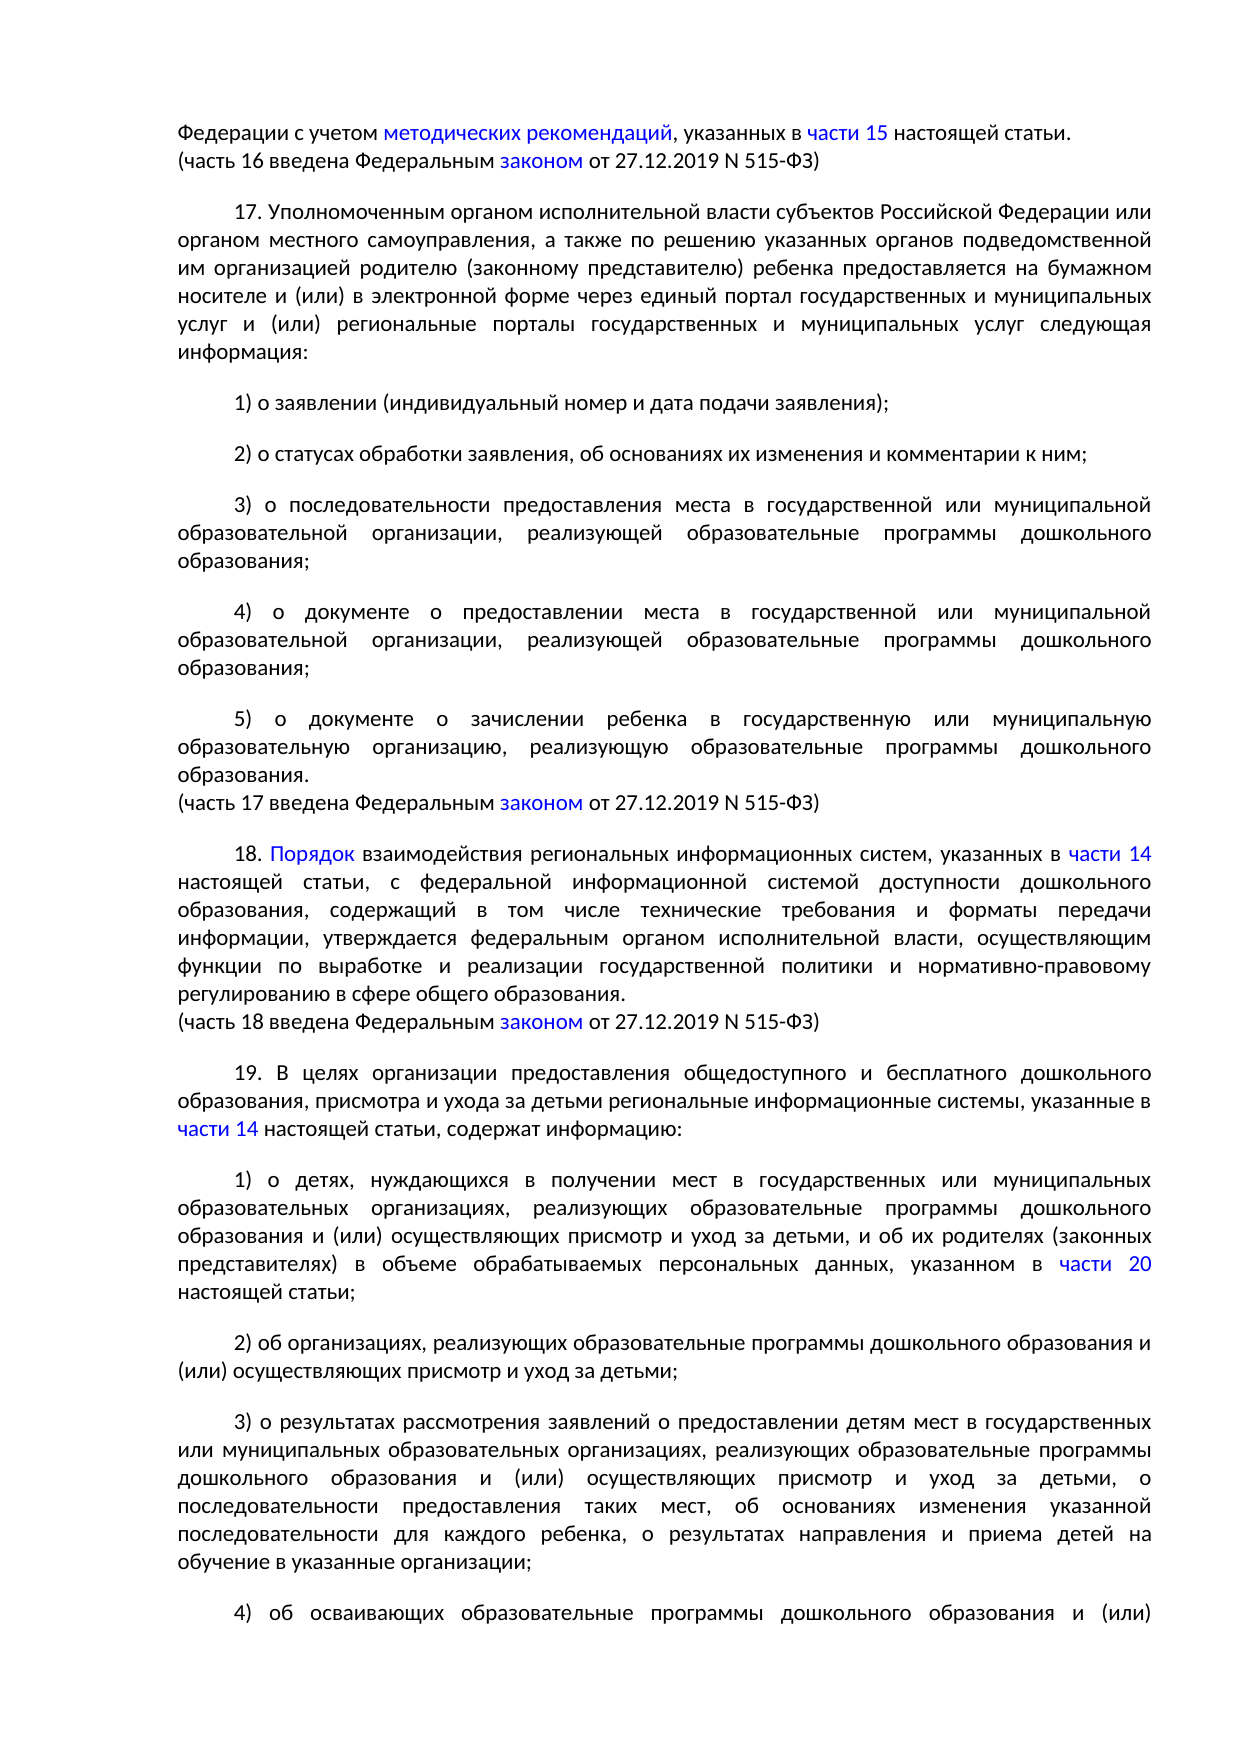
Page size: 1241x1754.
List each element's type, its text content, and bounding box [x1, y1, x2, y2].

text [177, 118, 1152, 146]
text 3) о последовательности предоставления места в государственной или муниципальной образовательной организации, реализующей образовательные программы дошкольного образования; [177, 490, 1152, 574]
text 18. Порядок взаимодействия региональных информационных систем, указанных в части 14 настоящей статьи, с федеральной информационной системой доступности дошкольного образования, содержащий в том числе технические требования и форматы передачи информации, утверждается федеральным органом исполнительной власти, осуществляющим функции по выработке и реализации государственной политики и нормативно-правовому регулированию в сфере общего образования. [177, 839, 1152, 1007]
text 5) о документе о зачислении ребенка в государственную или муниципальную образовательную организацию, реализующую образовательные программы дошкольного образования. [177, 704, 1152, 788]
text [177, 1598, 1152, 1626]
text 19. В целях организации предоставления общедоступного и бесплатного дошкольного образования, присмотра и ухода за детьми региональные информационные системы, указанные в части 14 настоящей статьи, содержат информацию: [177, 1058, 1152, 1142]
text 2) о статусах обработки заявления, об основаниях их изменения и комментарии к ним; [177, 439, 1152, 467]
text 3) о результатах рассмотрения заявлений о предоставлении детям мест в государственных или муниципальных образовательных организациях, реализующих образовательные программы дошкольного образования и (или) осуществляющих присмотр и уход за детьми, о последовательности предоставления таких мест, об основаниях изменения указанной последовательности для каждого ребенка, о результатах направления и приема детей на обучение в указанные организации; [177, 1407, 1152, 1575]
text (часть 18 введена Федеральным законом от 27.12.2019 N 515-ФЗ) [177, 1007, 1152, 1035]
text 2) об организациях, реализующих образовательные программы дошкольного образования и (или) осуществляющих присмотр и уход за детьми; [177, 1328, 1152, 1384]
text (часть 16 введена Федеральным законом от 27.12.2019 N 515-ФЗ) [177, 146, 1152, 174]
text 17. Уполномоченным органом исполнительной власти субъектов Российской Федерации или органом местного самоуправления, а также по решению указанных органов подведомственной им организацией родителю (законному представителю) ребенка предоставляется на бумажном носителе и (или) в электронной форме через единый портал государственных и муниципальных услуг и (или) региональные порталы государственных и муниципальных услуг следующая информация: [177, 197, 1152, 365]
text 1) о детях, нуждающихся в получении мест в государственных или муниципальных образовательных организациях, реализующих образовательные программы дошкольного образования и (или) осуществляющих присмотр и уход за детьми, и об их родителях (законных представителях) в объеме обрабатываемых персональных данных, указанном в части 20 настоящей статьи; [177, 1165, 1152, 1305]
text 4) о документе о предоставлении места в государственной или муниципальной образовательной организации, реализующей образовательные программы дошкольного образования; [177, 597, 1152, 681]
text (часть 17 введена Федеральным законом от 27.12.2019 N 515-ФЗ) [177, 788, 1152, 816]
text 1) о заявлении (индивидуальный номер и дата подачи заявления); [177, 388, 1152, 416]
